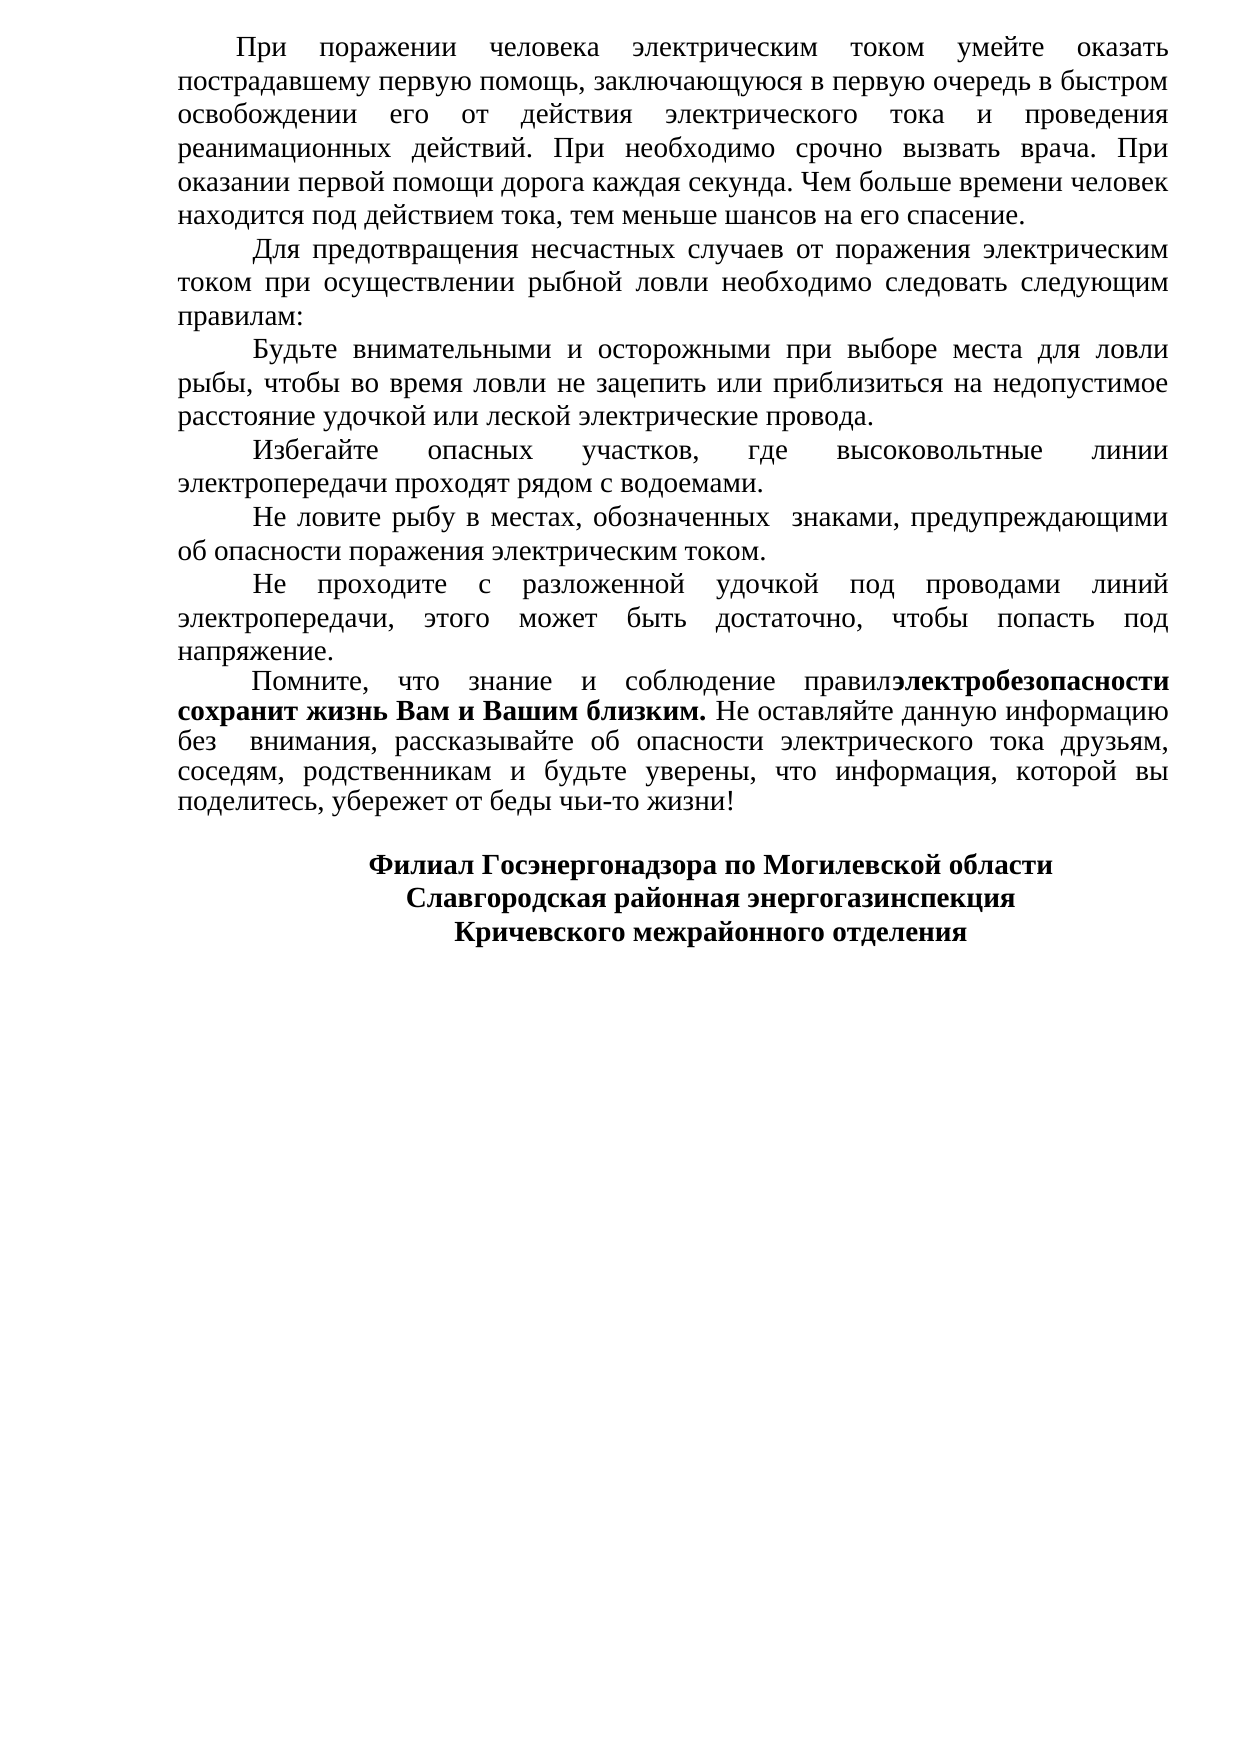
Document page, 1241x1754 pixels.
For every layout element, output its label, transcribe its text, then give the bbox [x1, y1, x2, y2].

text Будьте внимательными и осторожными при выборе места для ловли рыбы, чтобы во время ловли не зацепить или приблизиться на недопустимое расстояние удочкой или леской электрические провода. [177, 331, 1169, 432]
text Для предотвращения несчастных случаев от поражения электрическим током при осуществлении рыбной ловли необходимо следовать следующим правилам: [177, 231, 1169, 331]
text Славгородская районная энергогазинспекция [177, 880, 1169, 914]
text Избегайте опасных участков, где высоковольтные линии электропередачи проходят рядом с водоемами. [177, 432, 1169, 499]
text Кричевского межрайонного отделения [177, 914, 1169, 947]
text Филиал Госэнергонадзора по Могилевской области [177, 847, 1169, 880]
text При поражении человека электрическим током умейте оказать пострадавшему первую помощь, заключающуюся в первую очередь в быстром освобождении его от действия электрического тока и проведения реанимационных действий. При необходимо срочно вызвать врача. При оказании первой помощи дорога каждая секунда. Чем больше времени человек находится под действием тока, тем меньше шансов на его спасение. [177, 29, 1169, 231]
text Не проходите с разложенной удочкой под проводами линий электропередачи, этого может быть достаточно, чтобы попасть под напряжение. [177, 566, 1169, 667]
text Не ловите рыбу в местах, обозначенных знаками, предупреждающими об опасности поражения электрическим током. [177, 499, 1169, 566]
text Помните, что знание и соблюдение правилэлектробезопасности сохранит жизнь Вам и Вашим близким. Не оставляйте данную информацию без внимания, рассказывайте об опасности электрического тока друзьям, соседям, родственникам и будьте уверены, что информация, которой вы поделитесь, убережет от беды чьи-то жизни! [177, 667, 1169, 817]
